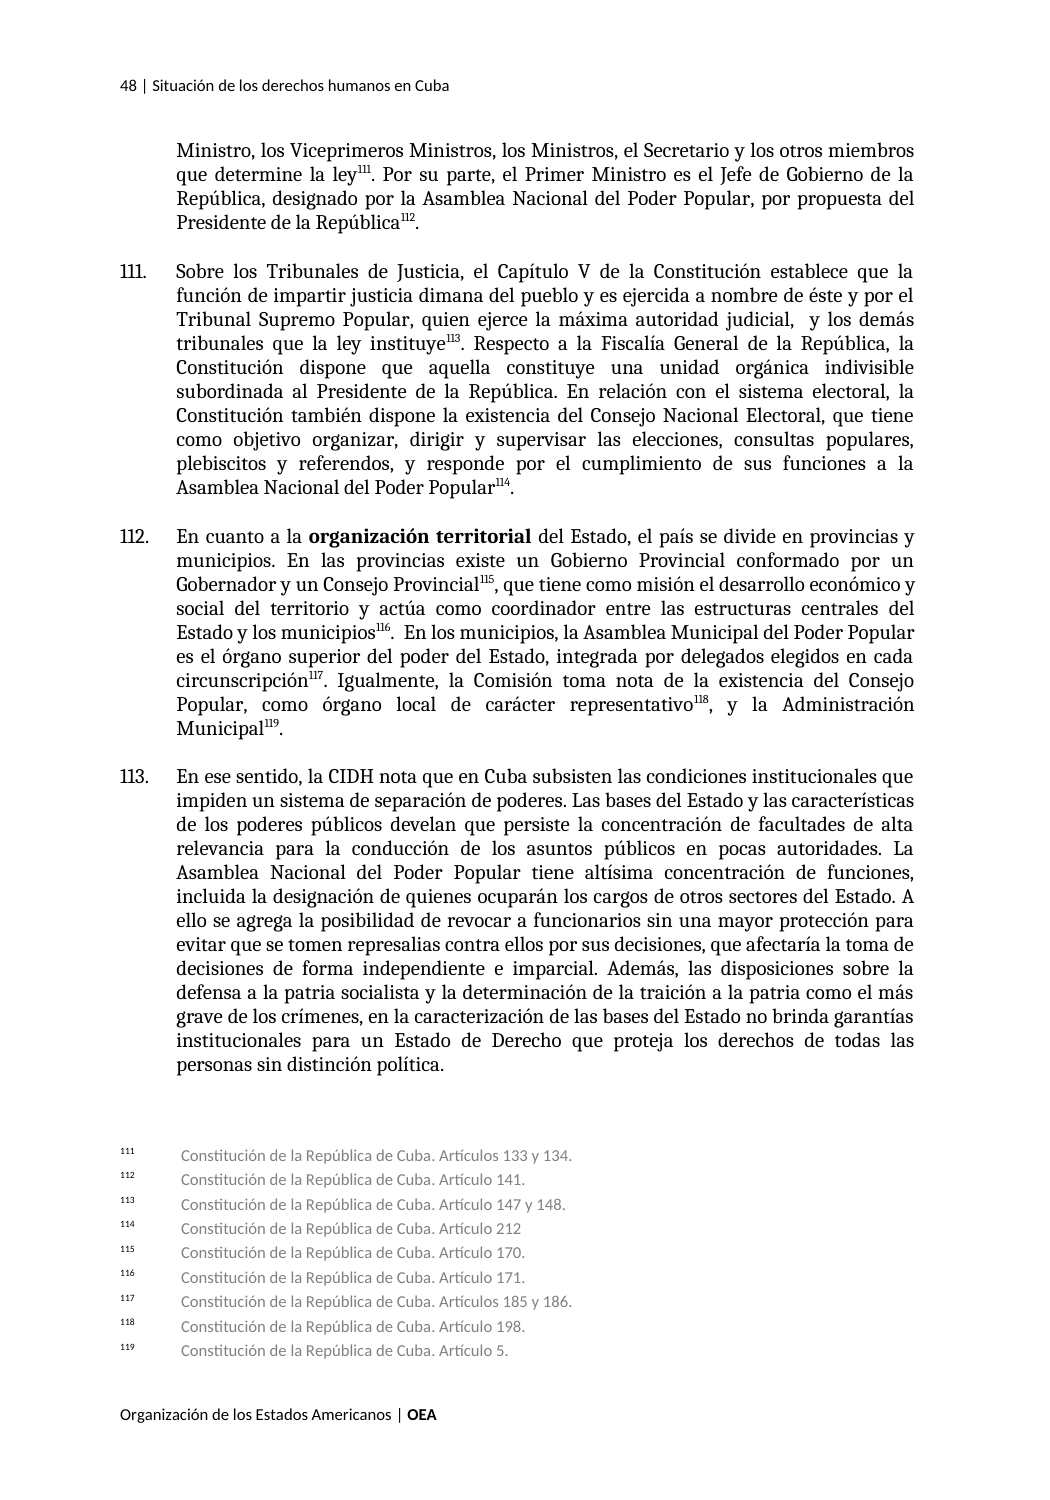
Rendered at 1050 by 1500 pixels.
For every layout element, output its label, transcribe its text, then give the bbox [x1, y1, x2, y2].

list En ese sentido, la CIDH nota que en Cuba subsisten las condiciones institucionales que impiden un sistema de separación de poderes. Las bases del Estado y las características de los poderes públicos develan que persiste la concentración de facultades de alta relevancia para la conducción de los asuntos públicos en pocas autoridades. La Asamblea Nacional del Poder Popular tiene altísima concentración de funciones, incluida la designación de quienes ocuparán los cargos de otros sectores del Estado. A ello se agrega la posibilidad de revocar a funcionarios sin una mayor protección para evitar que se tomen represalias contra ellos por sus decisiones, que afectaría la toma de decisiones de forma independiente e imparcial. Además, las disposiciones sobre la defensa a la patria socialista y la determinación de la traición a la patria como el más grave de los crímenes, en la caracterización de las bases del Estado no brinda garantías institucionales para un Estado de Derecho que proteja los derechos de todas las personas sin distinción política. [120, 765, 915, 1077]
list Sobre los Tribunales de Justicia, el Capítulo V de la Constitución establece que la función de impartir justicia dimana del pueblo y es ejercida a nombre de éste y por el Tribunal Supremo Popular, quien ejerce la máxima autoridad judicial, y los demás tribunales que la ley instituye. Respecto a la Fiscalía General de la República, la Constitución dispone que aquella constituye una unidad orgánica indivisible subordinada al Presidente de la República. En relación con el sistema electoral, la Constitución también dispone la existencia del Consejo Nacional Electoral, que tiene como objetivo organizar, dirigir y supervisar las elecciones, consultas populares, plebiscitos y referendos, y responde por el cumplimiento de sus funciones a la Asamblea Nacional del Poder Popular. [120, 260, 915, 499]
list El Consejo de Estado es responsable ante la ANPP y le rinde cuenta de sus actividades. Los decretos-leyes que adopta, se someten a ratificación en la sesión más próxima. En cuanto al Presidente de la República, aquel se encarga de representar al Estado y dirigir su política exterior, refrendar las leyes que emita la Asamblea Nacional del Poder Popular, además de conocer, evaluar y adoptar decisiones sobre los informes de rendición de cuenta que le presente el Primer Ministro, la del Consejo de Ministros o la de su Comité Ejecutivo; y preside las reuniones del Consejo de Ministros o su Comité Ejecutivo. Por su parte, el Consejo de Ministros es el máximo órgano ejecutivo y administrativo y constituye el Gobierno de la República, está integrado por el Primer Ministro, los Viceprimeros Ministros, los Ministros, el Secretario y los otros miembros que determine la ley. Por su parte, el Primer Ministro es el Jefe de Gobierno de la República, designado por la Asamblea Nacional del Poder Popular, por propuesta del Presidente de la República. [120, 139, 915, 235]
list En cuanto a la organización territorial del Estado, el país se divide en provincias y municipios. En las provincias existe un Gobierno Provincial conformado por un Gobernador y un Consejo Provincial, que tiene como misión el desarrollo económico y social del territorio y actúa como coordinador entre las estructuras centrales del Estado y los municipios. En los municipios, la Asamblea Municipal del Poder Popular es el órgano superior del poder del Estado, integrada por delegados elegidos en cada circunscripción. Igualmente, la Comisión toma nota de la existencia del Consejo Popular, como órgano local de carácter representativo, y la Administración Municipal. [120, 524, 915, 740]
